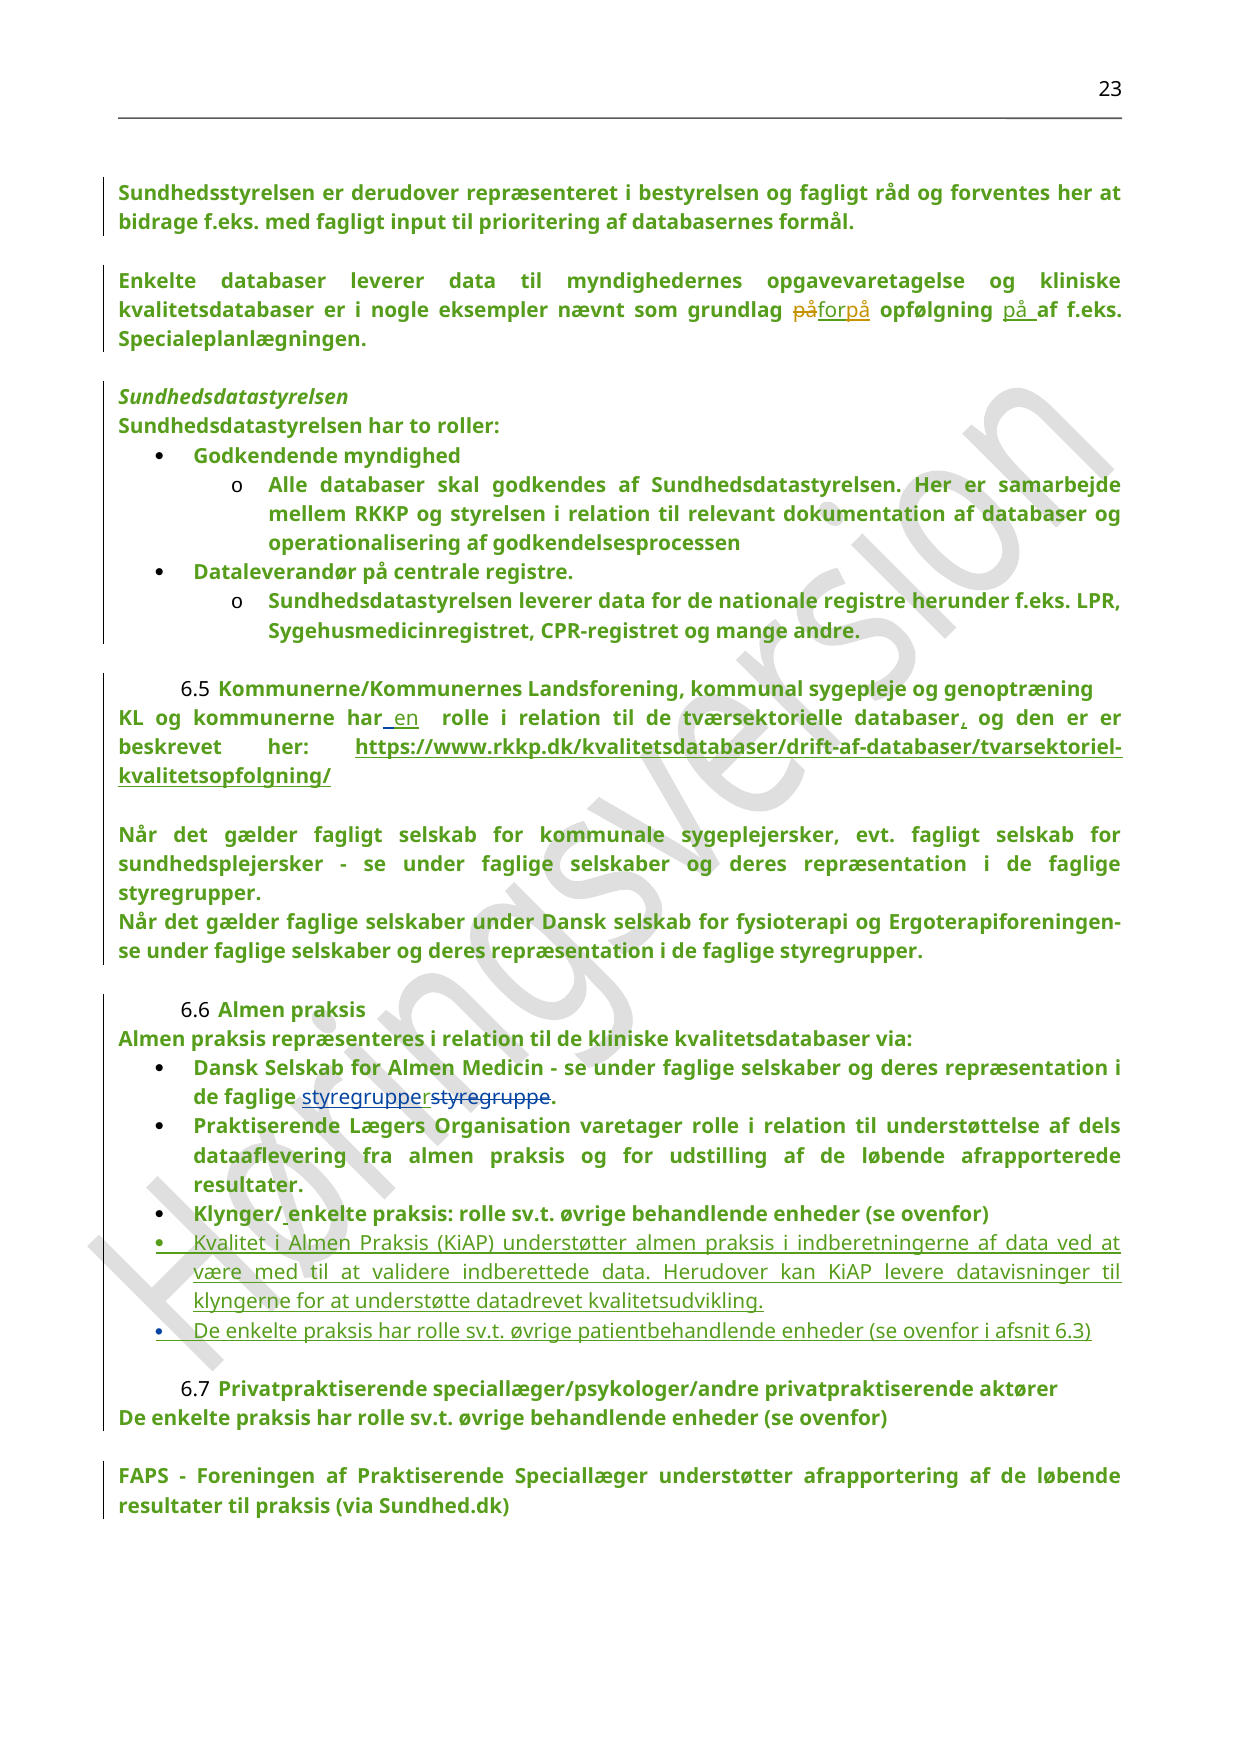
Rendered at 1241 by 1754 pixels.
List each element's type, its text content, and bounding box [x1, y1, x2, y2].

subtitle Privatpraktiserende speciallæger/psykologer/andre privatpraktiserende aktører [180, 1373, 1122, 1402]
text Sundhedsstyrelsen er derudover repræsenteret i bestyrelsen og fagligt råd og forventes her at bidrage f.eks. med fagligt input til prioritering af databasernes formål. [118, 177, 1122, 236]
text Almen praksis repræsenteres i relation til de kliniske kvalitetsdatabaser via: [118, 1023, 1122, 1052]
text Sundhedsdatastyrelsen har to roller: [118, 411, 1122, 440]
list Dataleverandør på centrale registre. [156, 556, 1122, 586]
subtitle Sundhedsdatastyrelsen [118, 381, 1122, 411]
text De enkelte praksis har rolle sv.t. øvrige behandlende enheder (se ovenfor) [118, 1402, 1122, 1431]
text KL og kommunerne har rolle i relation til de tværsektorielle databaser og den er er beskrevet her: https://www.rkkp.dk/kvalitetsdatabaser/drift-af-databaser/tvarsektoriel-kvalitetsopfolgning/ [118, 702, 1122, 790]
text Når det gælder faglige selskaber under Dansk selskab for fysioterapi og Ergoterapiforeningen- se under faglige selskaber og deres repræsentation i de faglige styregrupper. [118, 906, 1122, 965]
list Klynger/enkelte praksis: rolle sv.t. øvrige behandlende enheder (se ovenfor) [156, 1198, 1122, 1227]
list Godkendende myndighed [156, 440, 1122, 469]
list Alle databaser skal godkendes af Sundhedsdatastyrelsen. Her er samarbejde mellem RKKP og styrelsen i relation til relevant dokumentation af databaser og operationalisering af godkendelsesprocessen [231, 469, 1122, 556]
list Praktiserende Lægers Organisation varetager rolle i relation til understøttelse af dels dataaflevering fra almen praksis og for udstilling af de løbende afrapporterede resultater. [156, 1111, 1122, 1198]
list Dansk Selskab for Almen Medicin - se under faglige selskaber og deres repræsentation i de faglige . [156, 1052, 1122, 1111]
subtitle Almen praksis [180, 994, 1122, 1023]
list Sundhedsdatastyrelsen leverer data for de nationale registre herunder f.eks. LPR, Sygehusmedicinregistret, CPR-registret og mange andre. [231, 586, 1122, 644]
text Når det gælder fagligt selskab for kommunale sygeplejersker, evt. fagligt selskab for sundhedsplejersker - se under faglige selskaber og deres repræsentation i de faglige styregrupper. [118, 819, 1122, 906]
text Enkelte databaser leverer data til myndighedernes opgavevaretagelse og kliniske kvalitetsdatabaser er i nogle eksempler nævnt som grundlag opfølgning af f.eks. Specialeplanlægningen. [118, 265, 1122, 352]
text FAPS - Foreningen af Praktiserende Speciallæger understøtter afrapportering af de løbende resultater til praksis (via Sundhed.dk) [118, 1461, 1122, 1519]
subtitle Kommunerne/Kommunernes Landsforening, kommunal sygepleje og genoptræning [180, 673, 1122, 702]
